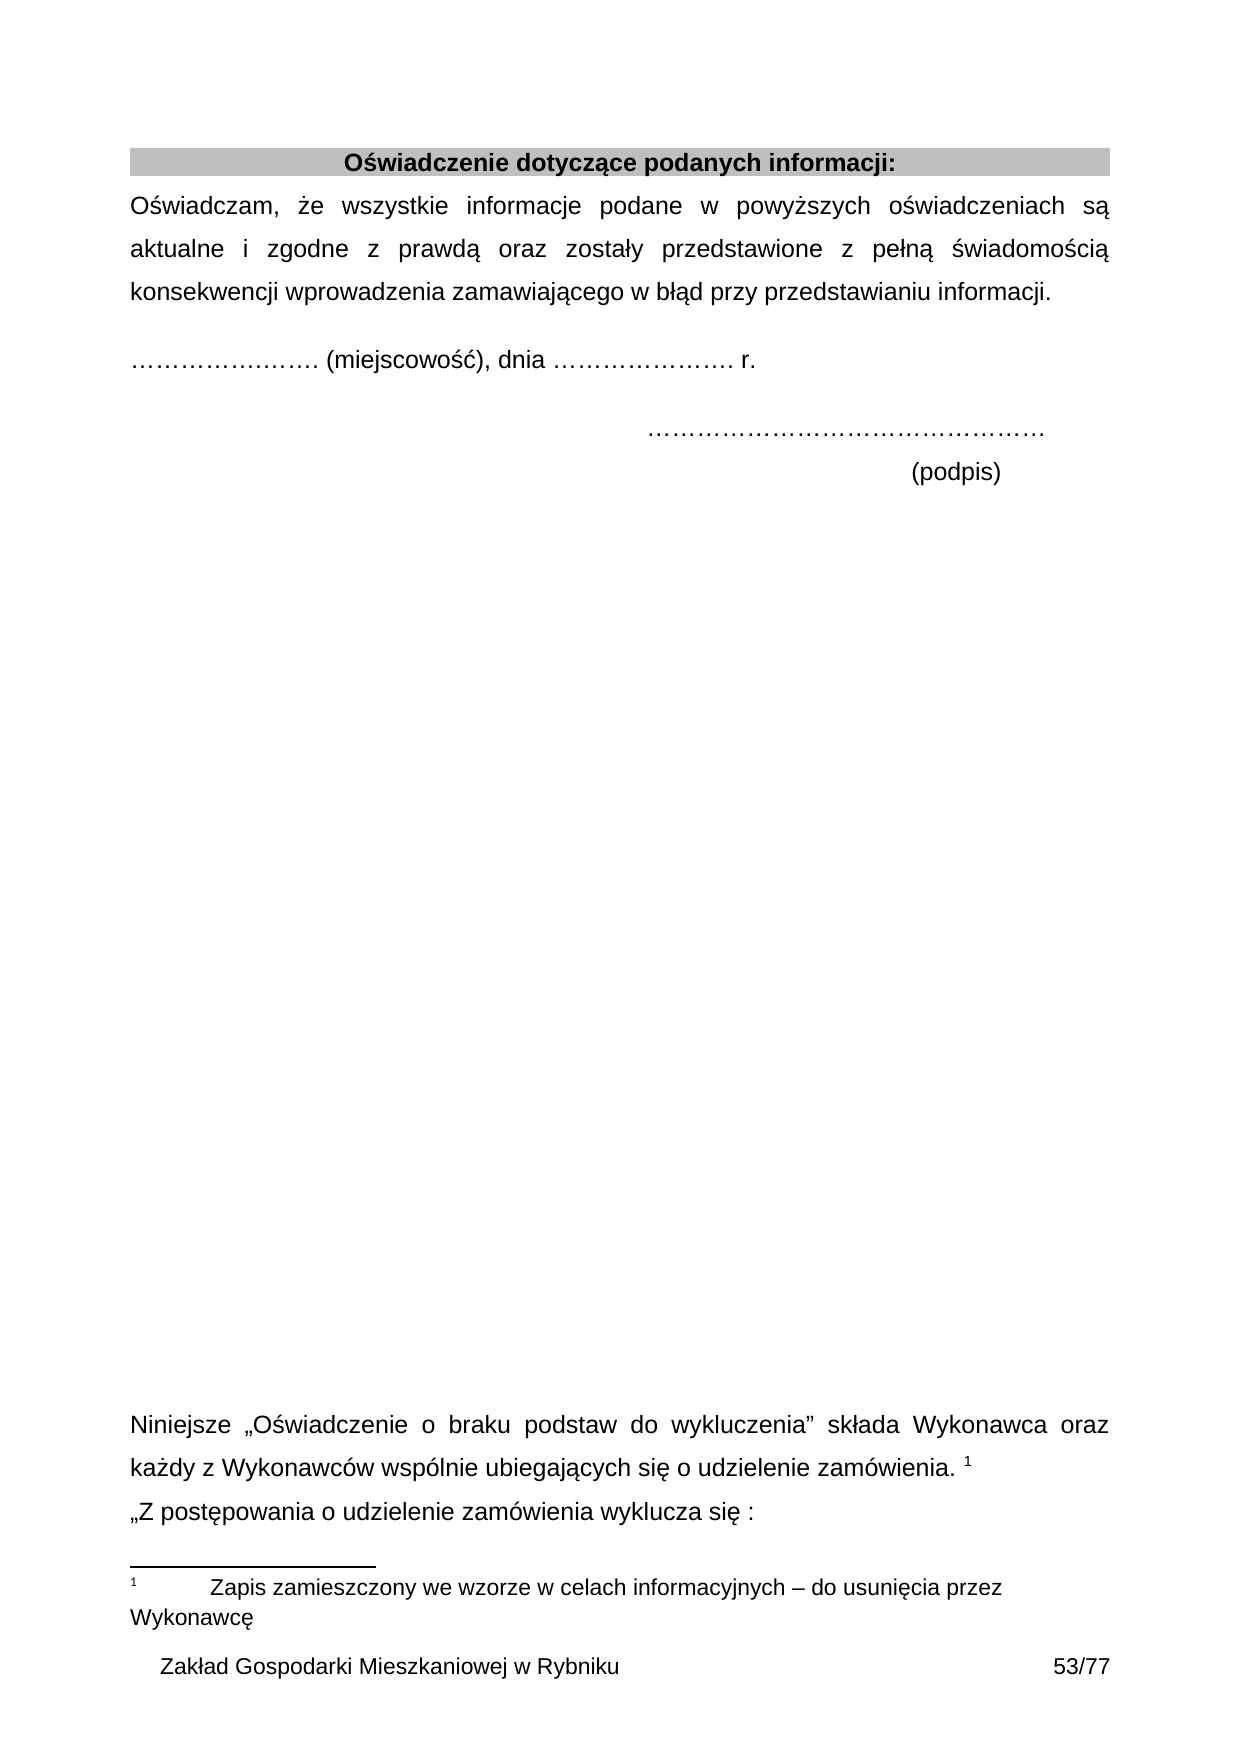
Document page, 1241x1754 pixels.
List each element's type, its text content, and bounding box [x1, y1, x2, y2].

text „Z postępowania o udzielenie zamówienia wyklucza się : [130, 1496, 1110, 1525]
text Oświadczenie dotyczące podanych informacji: [130, 148, 1110, 176]
text …………….……. (miejscowość), dnia …………………. r. [130, 345, 1110, 374]
text Oświadczam, że wszystkie informacje podane w powyższych oświadczeniach są aktualne i zgodne z prawdą oraz zostały przedstawione z pełną świadomością konsekwencji wprowadzenia zamawiającego w błąd przy przedstawianiu informacji. [130, 191, 1110, 306]
text (podpis) [130, 456, 1001, 485]
text Niniejsze „Oświadczenie o braku podstaw do wykluczenia” składa Wykonawca oraz każdy z Wykonawców wspólnie ubiegających się o udzielenie zamówienia. [130, 1410, 1110, 1482]
text ………………………………………… [130, 413, 1110, 442]
